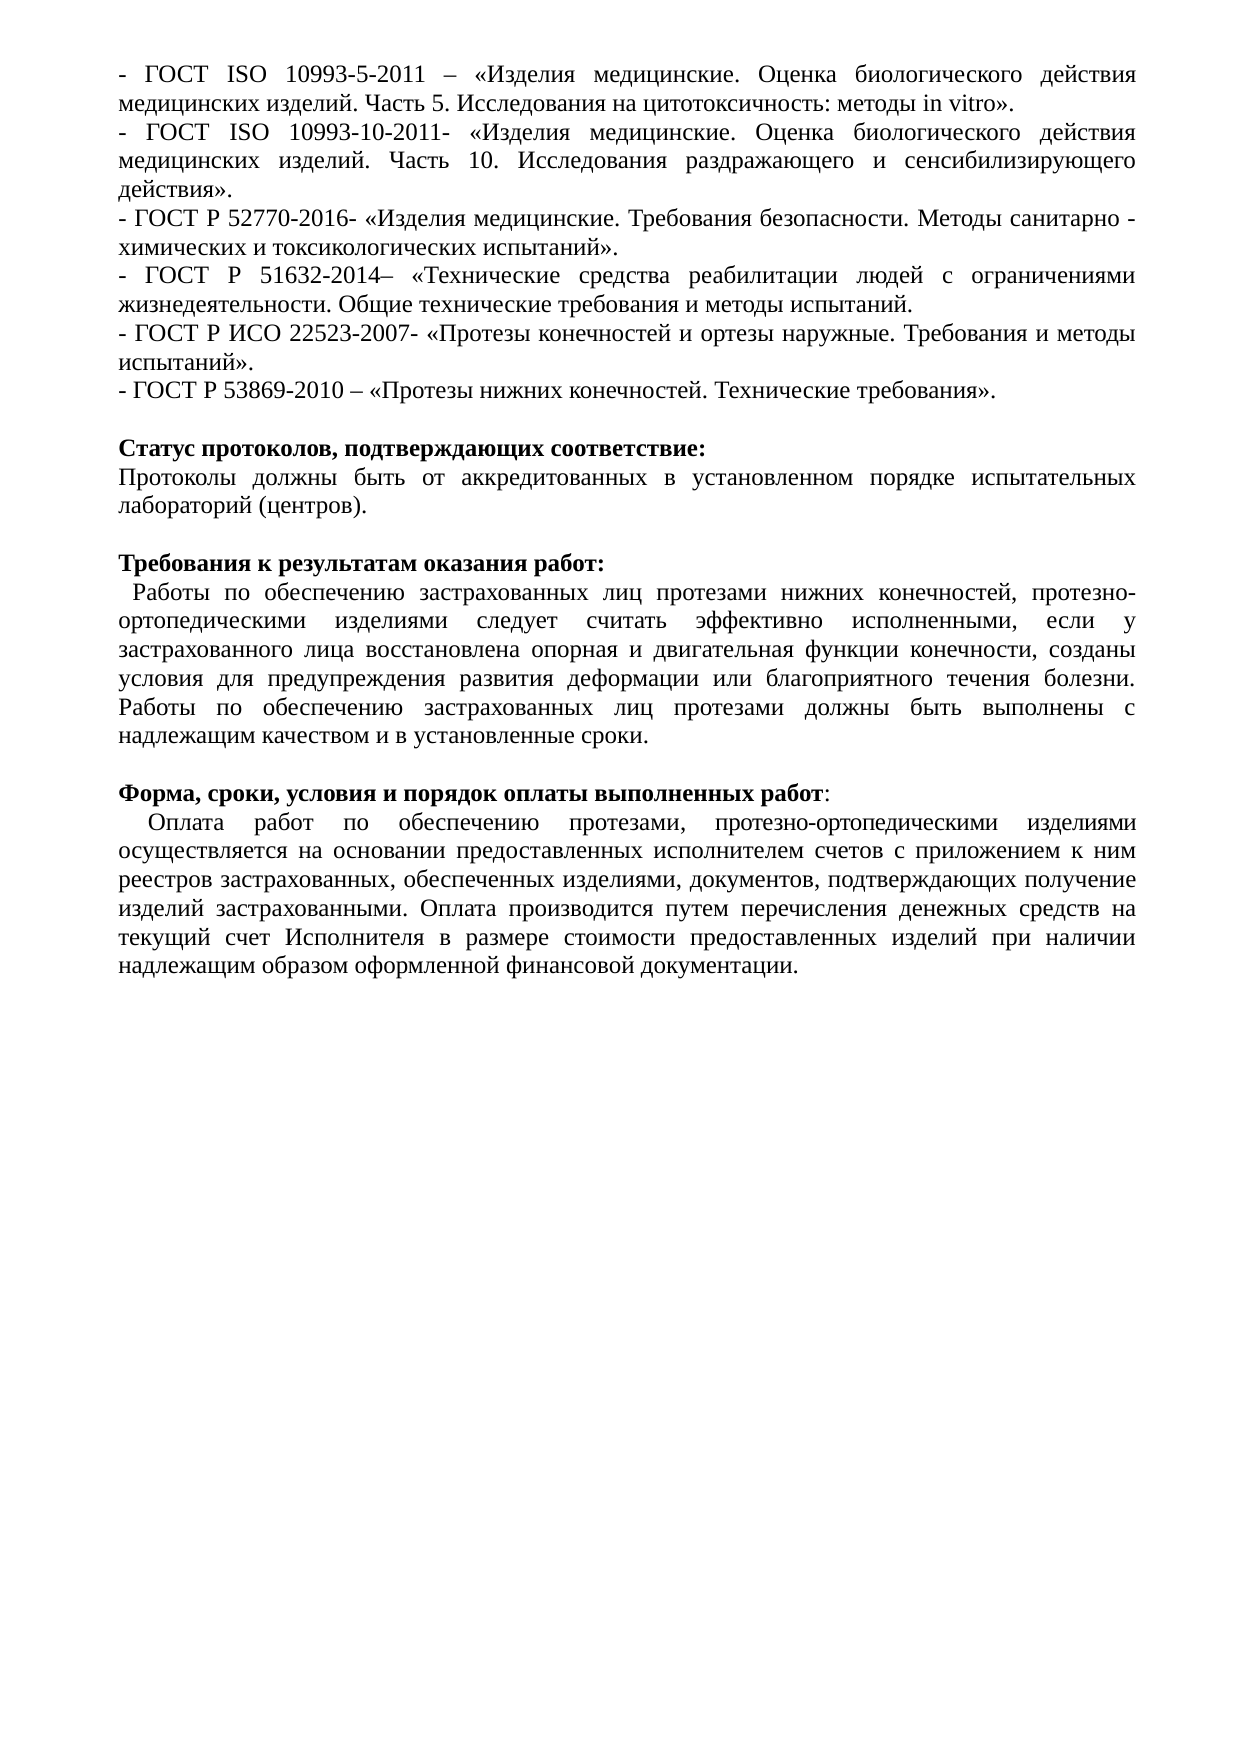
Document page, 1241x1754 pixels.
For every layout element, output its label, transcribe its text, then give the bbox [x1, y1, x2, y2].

text Форма, сроки, условия и порядок оплаты выполненных работ: [118, 778, 1137, 807]
text - ГОСТ Р 52770-2016- «Изделия медицинские. Требования безопасности. Методы санитарно - химических и токсикологических испытаний». [118, 203, 1137, 260]
text - ГОСТ Р ИСО 22523-2007- «Протезы конечностей и ортезы наружные. Требования и методы испытаний». [118, 318, 1137, 375]
text - ГОСТ Р 51632-2014– «Технические средства реабилитации людей с ограничениями жизнедеятельности. Общие технические требования и методы испытаний. [118, 260, 1137, 318]
text - ГОСТ ISO 10993-10-2011- «Изделия медицинские. Оценка биологического действия медицинских изделий. Часть 10. Исследования раздражающего и сенсибилизирующего действия». [118, 117, 1137, 203]
text Работы по обеспечению застрахованных лиц протезами нижних конечностей, протезно-ортопедическими изделиями следует считать эффективно исполненными, если у застрахованного лица восстановлена опорная и двигательная функции конечности, созданы условия для предупреждения развития деформации или благоприятного течения болезни. Работы по обеспечению застрахованных лиц протезами должны быть выполнены с надлежащим качеством и в установленные сроки. [118, 577, 1137, 749]
text Оплата работ по обеспечению протезами, протезно-ортопедическими изделиями осуществляется на основании предоставленных исполнителем счетов с приложением к ним реестров застрахованных, обеспеченных изделиями, документов, подтверждающих получение изделий застрахованными. Оплата производится путем перечисления денежных средств на текущий счет Исполнителя в размере стоимости предоставленных изделий при наличии надлежащим образом оформленной финансовой документации. [118, 807, 1137, 979]
text Статус протоколов, подтверждающих соответствие: [118, 433, 1137, 462]
text - ГОСТ Р 53869-2010 – «Протезы нижних конечностей. Технические требования». [118, 375, 1137, 404]
text Требования к результатам оказания работ: [118, 548, 1137, 577]
text Протоколы должны быть от аккредитованных в установленном порядке испытательных лабораторий (центров). [118, 462, 1137, 519]
text - ГОСТ ISO 10993-5-2011 – «Изделия медицинские. Оценка биологического действия медицинских изделий. Часть 5. Исследования на цитотоксичность: методы in vitro». [118, 59, 1137, 117]
